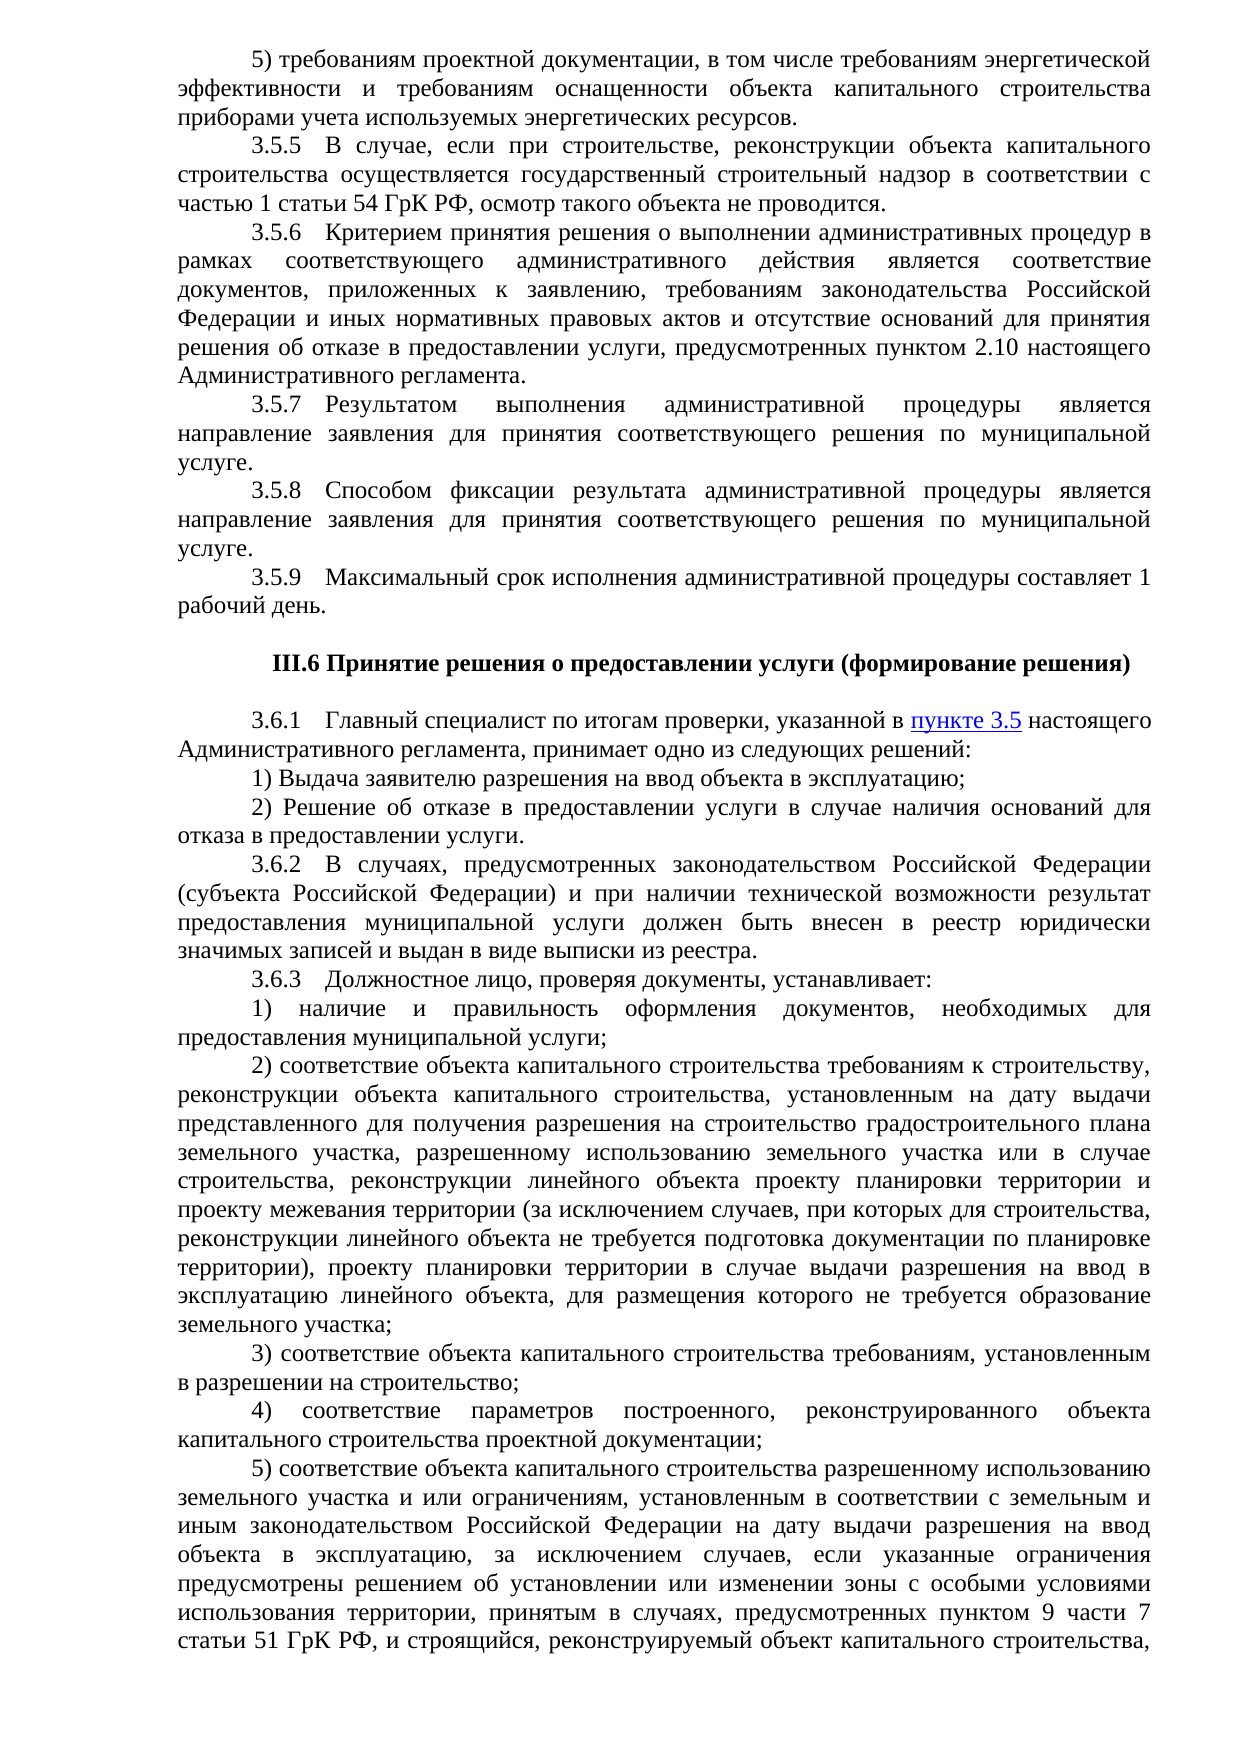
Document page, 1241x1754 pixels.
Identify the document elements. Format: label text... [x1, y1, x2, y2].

list Должностное лицо, проверяя документы, устанавливает: [177, 964, 1152, 993]
text 5) требованиям проектной документации, в том числе требованиям энергетической эффективности и требованиям оснащенности объекта капитального строительства приборами учета используемых энергетических ресурсов. [177, 44, 1152, 131]
text 1) наличие и правильность оформления документов, необходимых для предоставления муниципальной услуги; [177, 993, 1152, 1051]
list Результатом выполнения административной процедуры является направление заявления для принятия соответствующего решения по муниципальной услуге. [177, 389, 1152, 476]
list В случае, если при строительстве, реконструкции объекта капитального строительства осуществляется государственный строительный надзор в соответствии с частью 1 статьи 54 ГрК РФ, осмотр такого объекта не проводится. [177, 131, 1152, 217]
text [177, 1453, 1152, 1654]
list В случаях, предусмотренных законодательством Российской Федерации (субъекта Российской Федерации) и при наличии технической возможности результат предоставления муниципальной услуги должен быть внесен в реестр юридически значимых записей и выдан в виде выписки из реестра. [177, 849, 1152, 964]
text 3) соответствие объекта капитального строительства требованиям, установленным в разрешении на строительство; [177, 1338, 1152, 1396]
list Принятие решения о предоставлении услуги (формирование решения) [177, 648, 1152, 677]
list Максимальный срок исполнения административной процедуры составляет 1 рабочий день. [177, 562, 1152, 619]
text 4) соответствие параметров построенного, реконструированного объекта капитального строительства проектной документации; [177, 1396, 1152, 1453]
text 2) Решение об отказе в предоставлении услуги в случае наличия оснований для отказа в предоставлении услуги. [177, 792, 1152, 849]
list Способом фиксации результата административной процедуры является направление заявления для принятия соответствующего решения по муниципальной услуге. [177, 476, 1152, 562]
text 1) Выдача заявителю [177, 763, 1152, 792]
text 2) соответствие объекта капитального строительства требованиям к строительству, реконструкции объекта капитального строительства, установленным на дату выдачи представленного для получения разрешения на строительство градостроительного плана земельного участка, разрешенному использованию земельного участка или в случае строительства, реконструкции линейного объекта проекту планировки территории и проекту межевания территории (за исключением случаев, при которых для строительства, реконструкции линейного объекта не требуется подготовка документации по планировке территории), проекту планировки территории в случае выдачи разрешения на ввод в эксплуатацию линейного объекта, для размещения которого не требуется образование земельного участка; [177, 1051, 1152, 1338]
list Главный специалист по итогам проверки, указанной в пункте 3.5 настоящего Административного регламента, принимает одно из следующих решений: [177, 706, 1152, 763]
list Критерием принятия решения о выполнении административных процедур в рамках соответствующего административного действия является соответствие документов, приложенных к заявлению, требованиям законодательства Российской Федерации и иных нормативных правовых актов и отсутствие оснований для принятия решения об отказе в предоставлении услуги, предусмотренных пунктом 2.10 настоящего Административного регламента. [177, 217, 1152, 389]
